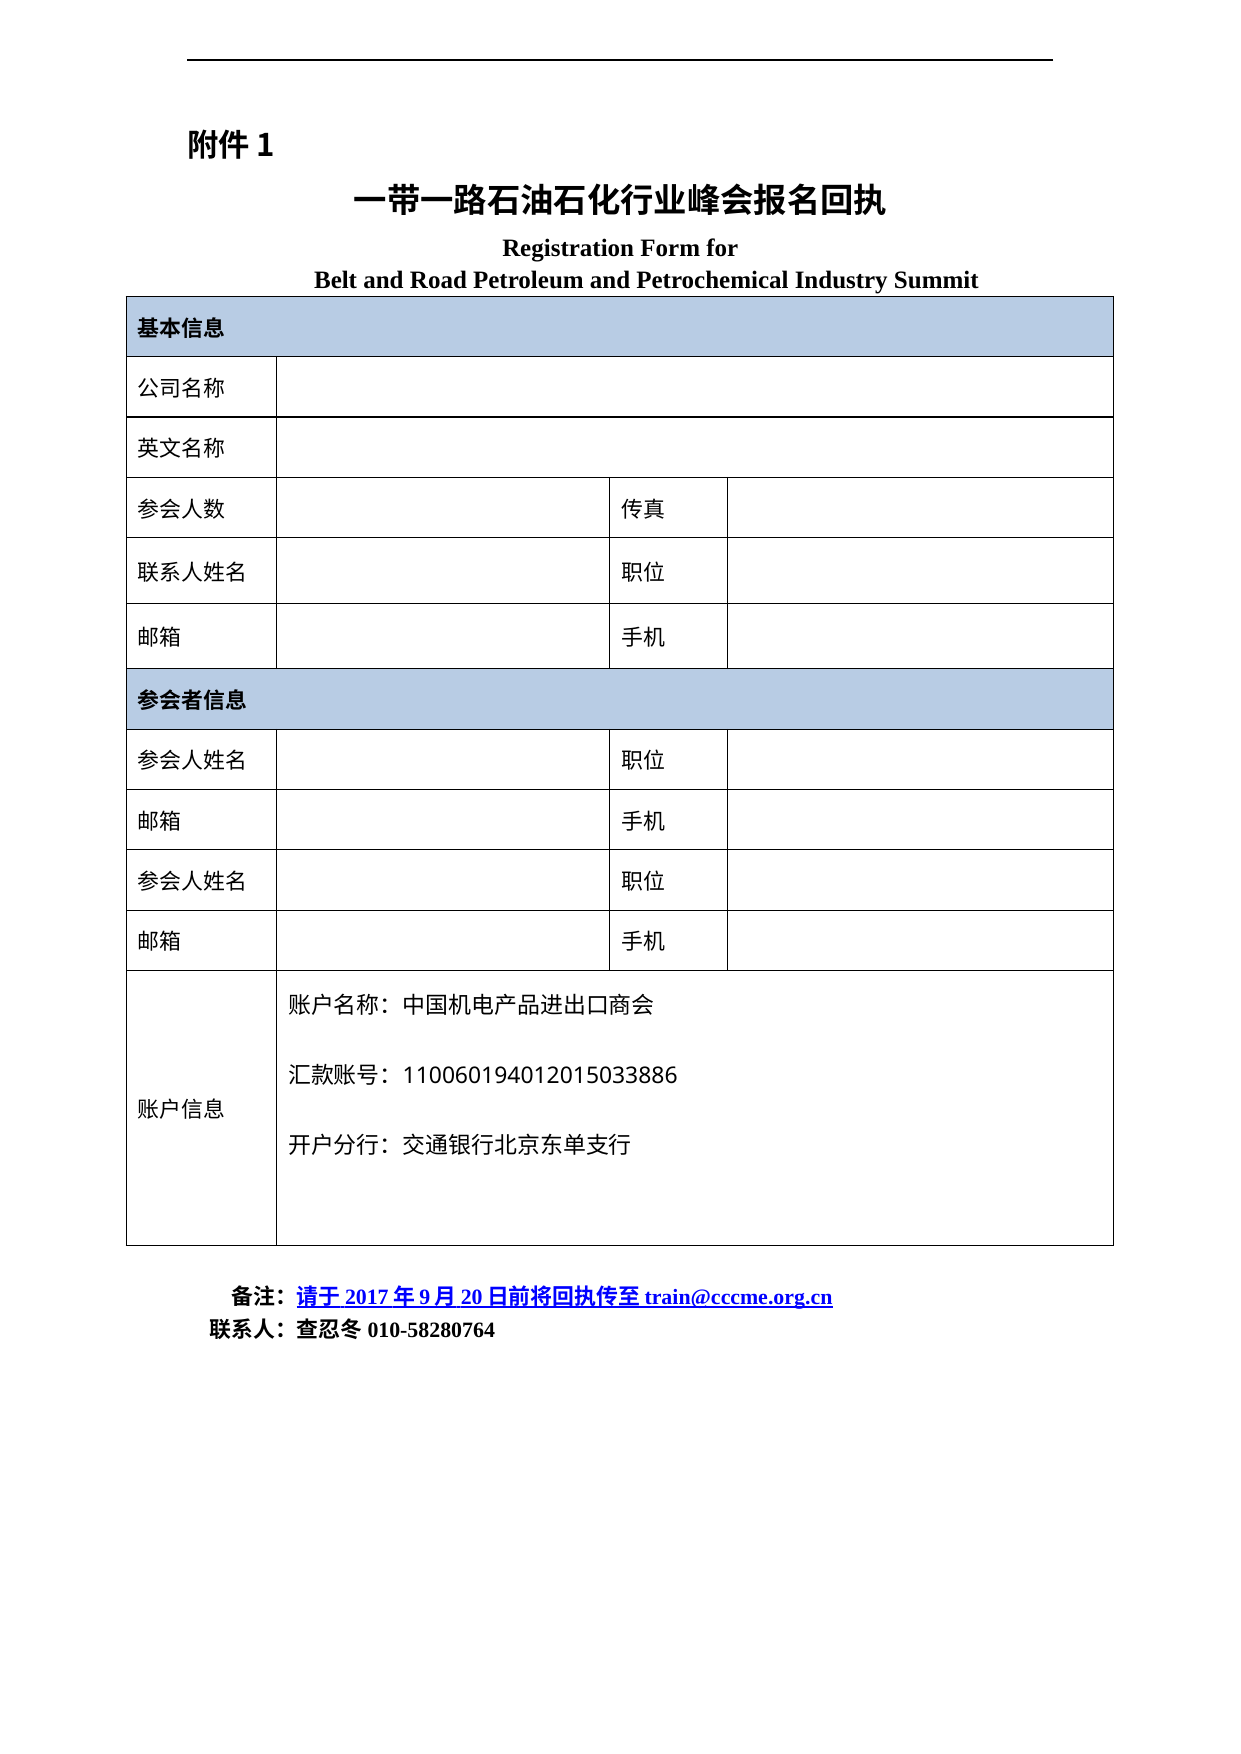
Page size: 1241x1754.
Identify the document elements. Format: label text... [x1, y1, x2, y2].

text 联系人：查忍冬 010-58280764 [187, 1311, 1106, 1344]
table_cell 手机 [610, 790, 727, 849]
table_cell 邮箱 [127, 790, 276, 849]
table_cell [277, 790, 609, 849]
table_cell 联系人姓名 [127, 538, 276, 603]
table_cell [277, 604, 609, 668]
table_cell [277, 538, 609, 603]
table_cell [728, 604, 1113, 668]
text 备注：请于2017年9月20日前将回执传至train@cccme.org.cn [187, 1279, 1106, 1311]
table_cell [277, 357, 1113, 416]
table_cell [277, 850, 609, 909]
table_cell 账户信息 [127, 971, 276, 1245]
table_cell [277, 730, 609, 789]
text 附件1 [187, 121, 1053, 166]
table_cell [277, 418, 1113, 477]
table_cell [728, 478, 1113, 537]
table_cell 账户名称：中国机电产品进出口商会 汇款账号：110060194012015033886 开户分行：交通银行北京东单支行 [277, 971, 1113, 1245]
table_header 基本信息 [127, 297, 1113, 356]
text 一带一路石油石化行业峰会报名回执 [187, 166, 1053, 231]
table_cell 英文名称 [127, 418, 276, 477]
table_cell 邮箱 [127, 911, 276, 970]
table_cell [728, 538, 1113, 603]
table_cell 参会人数 [127, 478, 276, 537]
table_cell 手机 [610, 604, 727, 668]
table_cell 公司名称 [127, 357, 276, 416]
table_cell 邮箱 [127, 604, 276, 668]
text Registration Form for [187, 231, 1053, 263]
table_cell [277, 478, 609, 537]
table_cell 职位 [610, 538, 727, 603]
table_cell 参会者信息 [127, 669, 1113, 729]
table_cell 职位 [610, 850, 727, 909]
table_cell 手机 [610, 911, 727, 970]
table_cell 传真 [610, 478, 727, 537]
table_cell [728, 790, 1113, 849]
table_cell 参会人姓名 [127, 850, 276, 909]
table_cell [728, 911, 1113, 970]
table_cell [728, 730, 1113, 789]
table_cell 职位 [610, 730, 727, 789]
table_cell [277, 911, 609, 970]
text Belt and Road Petroleum and Petrochemical Industry Summit [187, 263, 1106, 296]
table_cell [728, 850, 1113, 909]
table_cell 参会人姓名 [127, 730, 276, 789]
